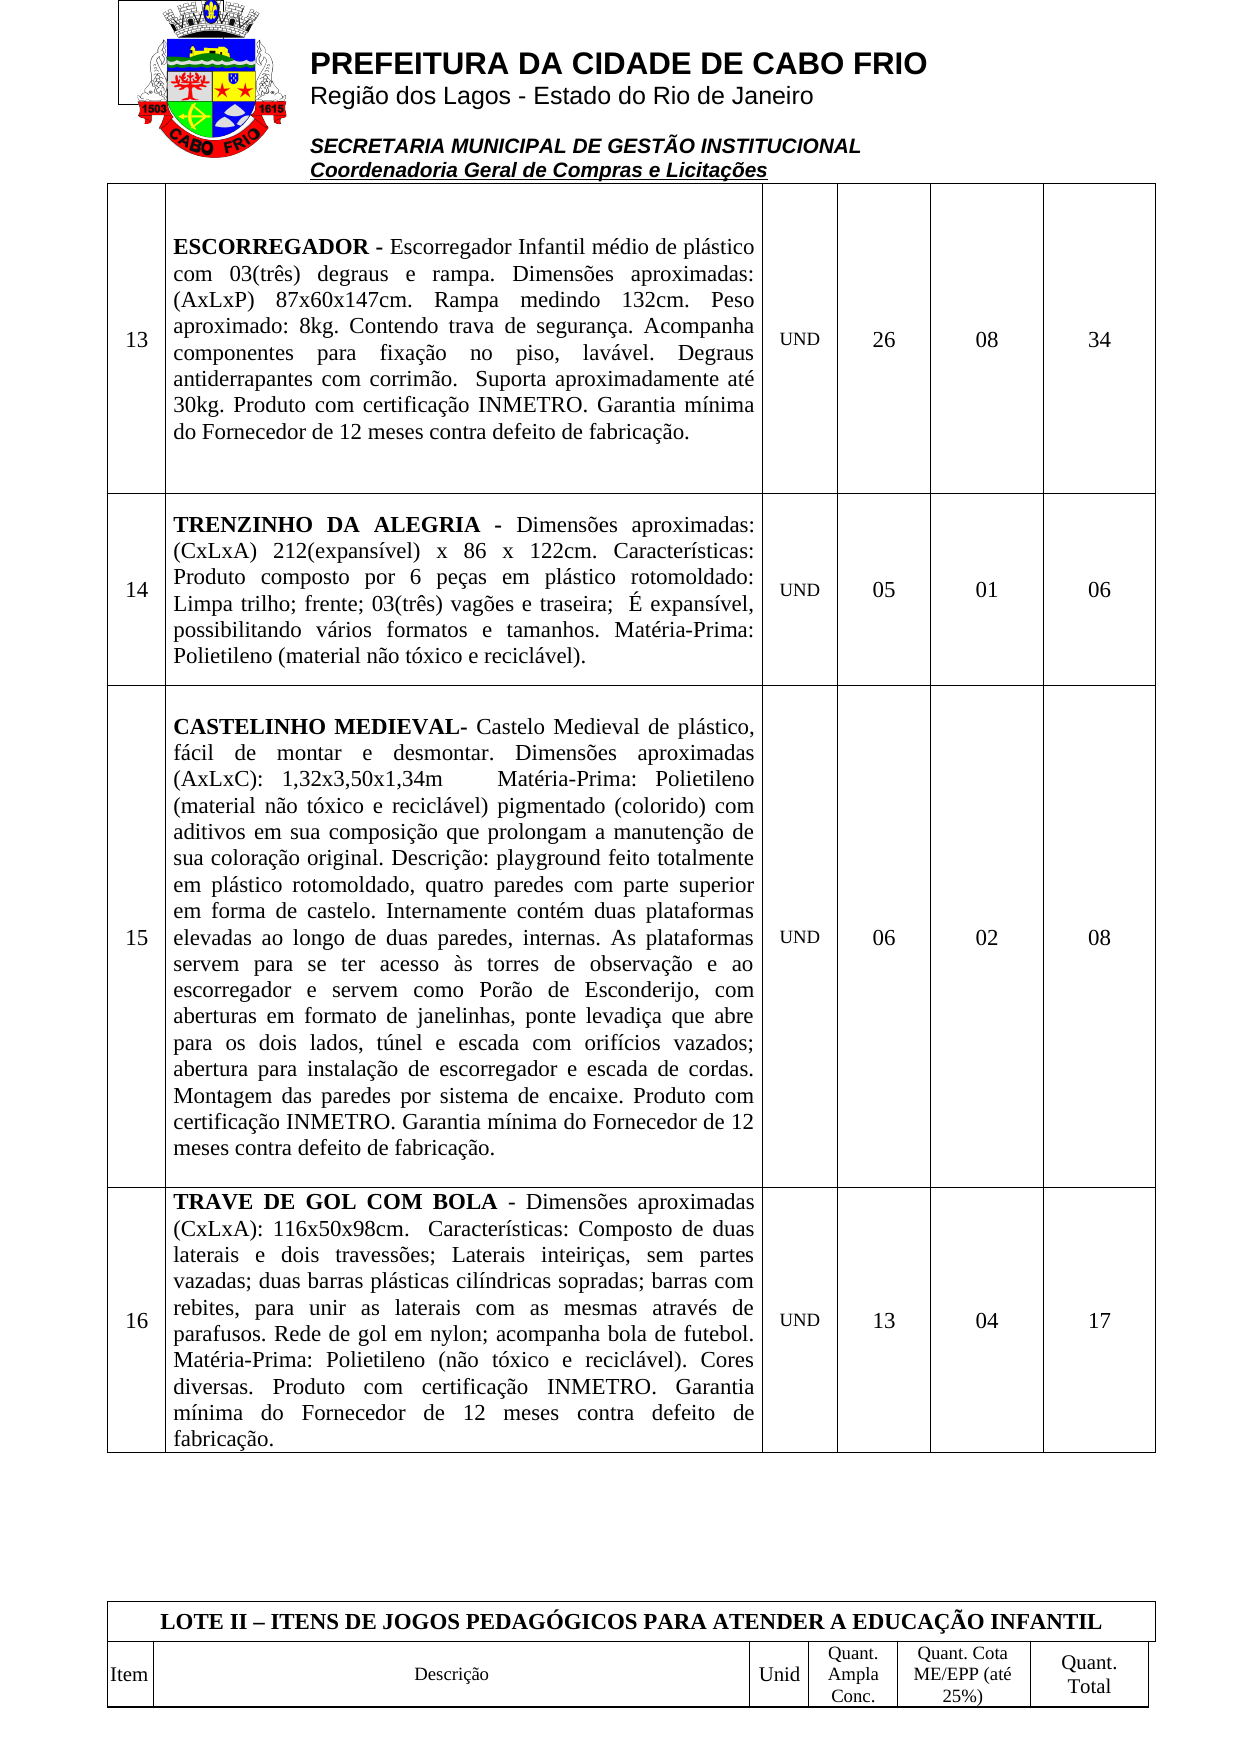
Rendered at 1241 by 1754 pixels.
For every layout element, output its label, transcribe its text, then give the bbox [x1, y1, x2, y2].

table_cell 26 [838, 184, 930, 493]
table_cell 06 [838, 686, 930, 1187]
table_cell 02 [931, 686, 1043, 1187]
table_cell 14 [108, 494, 165, 685]
table_cell 05 [838, 494, 930, 685]
table_cell Item [108, 1642, 153, 1706]
table_cell UND [763, 494, 837, 685]
table_cell 34 [1044, 184, 1155, 493]
table_cell UND [763, 184, 837, 493]
table_cell 04 [931, 1188, 1043, 1452]
table_cell 15 [108, 686, 165, 1187]
table_cell Quant. Total [1031, 1642, 1148, 1706]
table_cell 13 [838, 1188, 930, 1452]
table_cell 16 [108, 1188, 165, 1452]
table_cell 17 [1044, 1188, 1155, 1452]
table_cell UND [763, 686, 837, 1187]
table_cell 13 [108, 184, 165, 493]
table_cell 06 [1044, 494, 1155, 685]
table_cell 08 [1044, 686, 1155, 1187]
table_cell UND [763, 1188, 837, 1452]
table_cell CASTELINHO MEDIEVAL- Castelo Medieval de plástico, fácil de montar e desmontar. Dimensões aproximadas (AxLxC): 1,32x3,50x1,34m Matéria-Prima: Polietileno (material não tóxico e reciclável) pigmentado (colorido) com aditivos em sua composição que prolongam a manutenção de sua coloração original. Descrição: playground feito totalmente em plástico rotomoldado, quatro paredes com parte superior em forma de castelo. Internamente contém duas plataformas elevadas ao longo de duas paredes, internas. As plataformas servem para se ter acesso às torres de observação e ao escorregador e servem como Porão de Esconderijo, com aberturas em formato de janelinhas, ponte levadiça que abre para os dois lados, túnel e escada com orifícios vazados; abertura para instalação de escorregador e escada de cordas. Montagem das paredes por sistema de encaixe. Produto com certificação INMETRO. Garantia mínima do Fornecedor de 12 meses contra defeito de fabricação. [166, 686, 762, 1187]
table_header LOTE II – ITENS DE JOGOS PEDAGÓGICOS PARA ATENDER A EDUCAÇÃO INFANTIL [108, 1602, 1155, 1641]
table_cell 08 [931, 184, 1043, 493]
table_cell Quant. Cota ME/EPP (até 25%) [898, 1642, 1030, 1706]
table_cell Descrição [154, 1642, 749, 1706]
table_cell TRAVE DE GOL COM BOLA - Dimensões aproximadas (CxLxA): 116x50x98cm. Características: Composto de duas laterais e dois travessões; Laterais inteiriças, sem partes vazadas; duas barras plásticas cilíndricas sopradas; barras com rebites, para unir as laterais com as mesmas através de parafusos. Rede de gol em nylon; acompanha bola de futebol. Matéria-Prima: Polietileno (não tóxico e reciclável). Cores diversas. Produto com certificação INMETRO. Garantia mínima do Fornecedor de 12 meses contra defeito de fabricação. [166, 1188, 762, 1452]
table_cell 01 [931, 494, 1043, 685]
table_cell Quant. Ampla Conc. [809, 1642, 897, 1706]
table_cell TRENZINHO DA ALEGRIA - Dimensões aproximadas: (CxLxA) 212(expansível) x 86 x 122cm. Características: Produto composto por 6 peças em plástico rotomoldado: Limpa trilho; frente; 03(três) vagões e traseira; É expansível, possibilitando vários formatos e tamanhos. Matéria-Prima: Polietileno (material não tóxico e reciclável). [166, 494, 762, 685]
table_cell Unid [750, 1642, 808, 1706]
table_cell ESCORREGADOR - Escorregador Infantil médio de plástico com 03(três) degraus e rampa. Dimensões aproximadas: (AxLxP) 87x60x147cm. Rampa medindo 132cm. Peso aproximado: 8kg. Contendo trava de segurança. Acompanha componentes para fixação no piso, lavável. Degraus antiderrapantes com corrimão. Suporta aproximadamente até 30kg. Produto com certificação INMETRO. Garantia mínima do Fornecedor de 12 meses contra defeito de fabricação. [166, 184, 762, 493]
